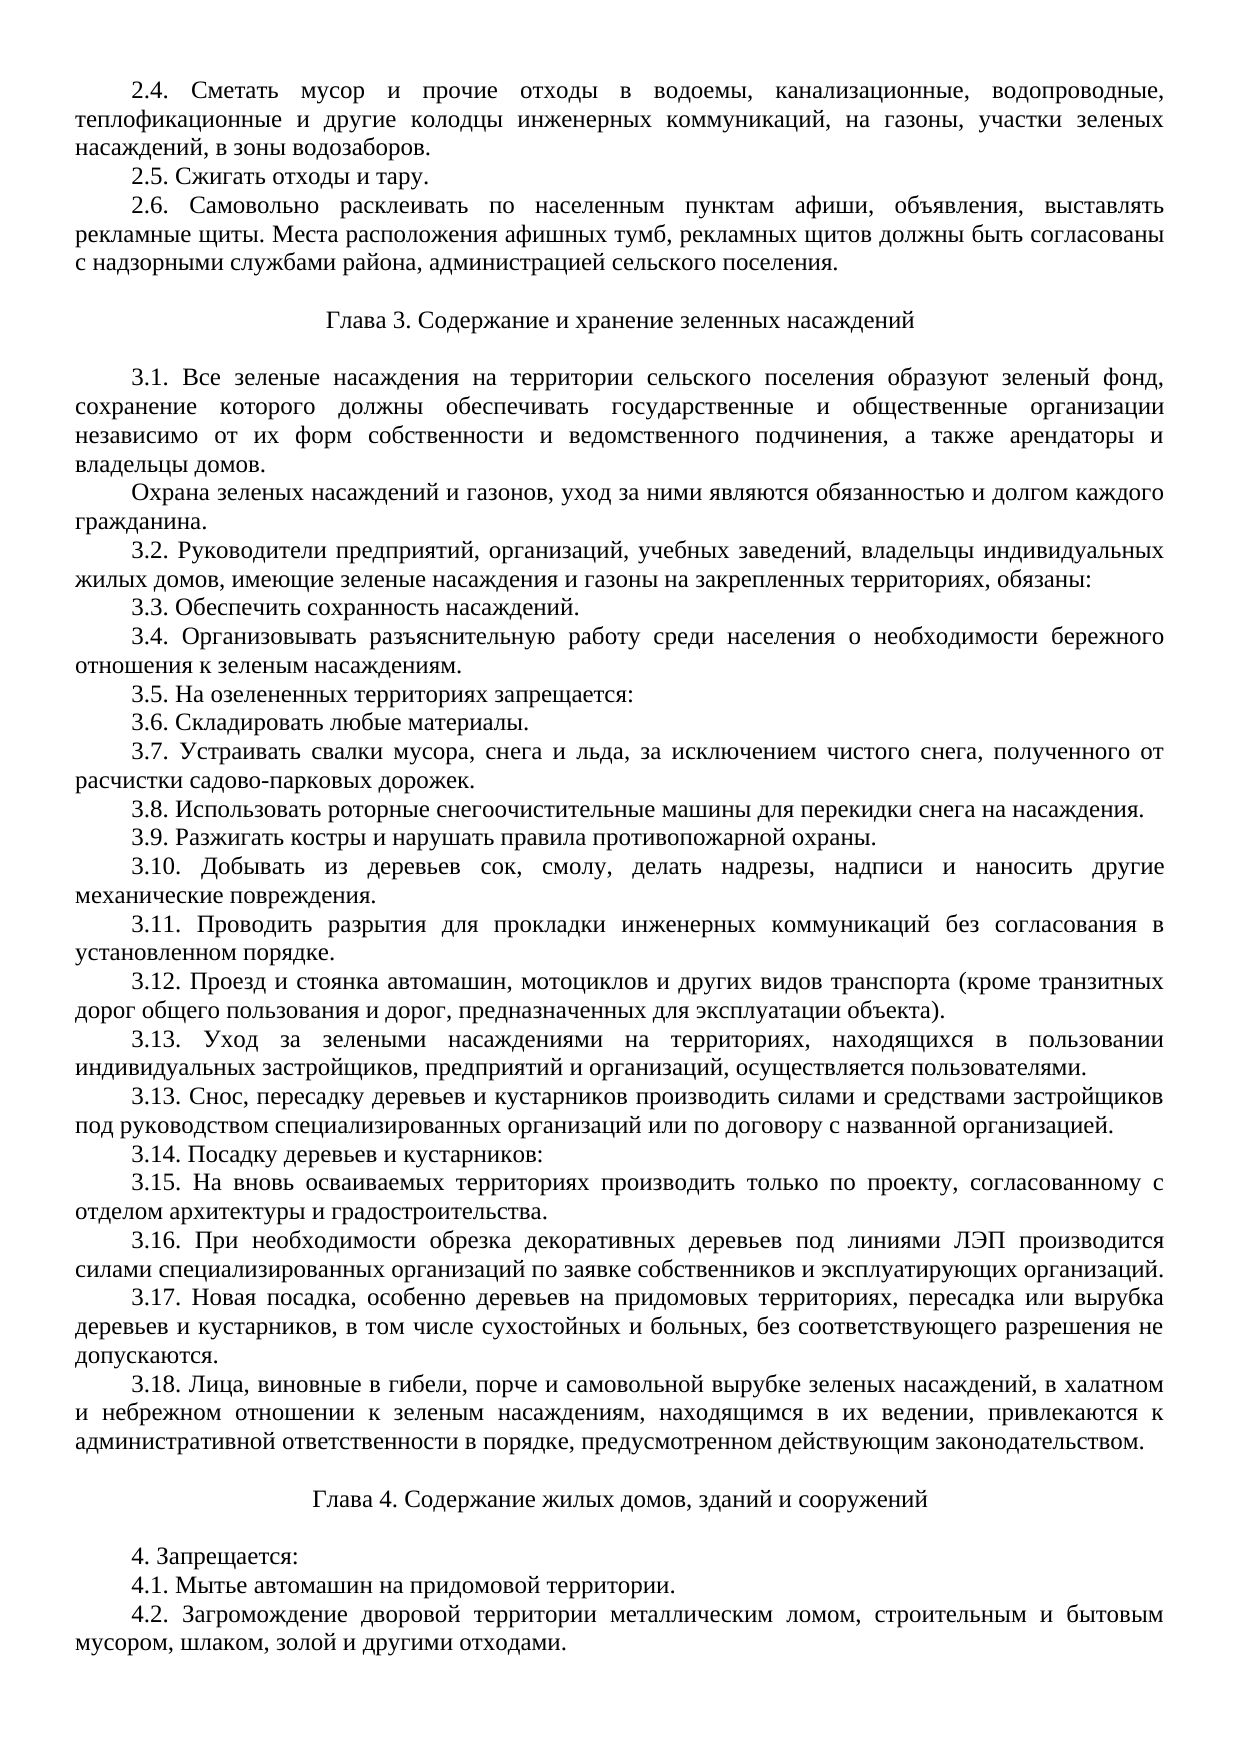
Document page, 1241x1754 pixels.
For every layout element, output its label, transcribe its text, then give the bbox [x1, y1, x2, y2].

text 3.3. Обеспечить сохранность насаждений. [75, 592, 1165, 621]
text 2.5. Сжигать отходы и тару. [75, 161, 1165, 190]
text 3.10. Добывать из деревьев сок, смолу, делать надрезы, надписи и наносить другие механические повреждения. [75, 851, 1165, 909]
text 3.6. Складировать любые материалы. [75, 707, 1165, 736]
text 3.12. Проезд и стоянка автомашин, мотоциклов и других видов транспорта (кроме транзитных дорог общего пользования и дорог, предназначенных для эксплуатации объекта). [75, 966, 1165, 1024]
text 2.4. Сметать мусор и прочие отходы в водоемы, канализационные, водопроводные, теплофикационные и другие колодцы инженерных коммуникаций, на газоны, участки зеленых насаждений, в зоны водозаборов. [75, 75, 1165, 161]
text 3.18. Лица, виновные в гибели, порче и самовольной вырубке зеленых насаждений, в халатном и небрежном отношении к зеленым насаждениям, находящимся в их ведении, привлекаются к административной ответственности в порядке, предусмотренном действующим законодательством. [75, 1369, 1165, 1455]
text 3.1. Все зеленые насаждения на территории сельского поселения образуют зеленый фонд, сохранение которого должны обеспечивать государственные и общественные организации независимо от их форм собственности и ведомственного подчинения, а также арендаторы и владельцы домов. [75, 362, 1165, 477]
text 3.14. Посадку деревьев и кустарников: [75, 1139, 1165, 1167]
text 3.13. Снос, пересадку деревьев и кустарников производить силами и средствами застройщиков под руководством специализированных организаций или по договору с названной организацией. [75, 1081, 1165, 1139]
text 3.11. Проводить разрытия для прокладки инженерных коммуникаций без согласования в установленном порядке. [75, 909, 1165, 966]
text Глава 4. Содержание жилых домов, зданий и сооружений [75, 1484, 1165, 1512]
text Глава 3. Содержание и хранение зеленных насаждений [75, 305, 1165, 334]
text Охрана зеленых насаждений и газонов, уход за ними являются обязанностью и долгом каждого гражданина. [75, 477, 1165, 535]
text 3.8. Использовать роторные снегоочистительные машины для перекидки снега на насаждения. [75, 794, 1165, 822]
text 3.13. Уход за зелеными насаждениями на территориях, находящихся в пользовании индивидуальных застройщиков, предприятий и организаций, осуществляется пользователями. [75, 1024, 1165, 1081]
text 3.2. Руководители предприятий, организаций, учебных заведений, владельцы индивидуальных жилых домов, имеющие зеленые насаждения и газоны на закрепленных территориях, обязаны: [75, 535, 1165, 592]
text 3.15. На вновь осваиваемых территориях производить только по проекту, согласованному с отделом архитектуры и градостроительства. [75, 1167, 1165, 1225]
text 2.6. Самовольно расклеивать по населенным пунктам афиши, объявления, выставлять рекламные щиты. Места расположения афишных тумб, рекламных щитов должны быть согласованы с надзорными службами района, администрацией сельского поселения. [75, 190, 1165, 276]
text 3.7. Устраивать свалки мусора, снега и льда, за исключением чистого снега, полученного от расчистки садово-парковых дорожек. [75, 736, 1165, 794]
text 3.16. При необходимости обрезка декоративных деревьев под линиями ЛЭП производится силами специализированных организаций по заявке собственников и эксплуатирующих организаций. [75, 1225, 1165, 1282]
text 3.9. Разжигать костры и нарушать правила противопожарной охраны. [75, 822, 1165, 851]
text 4. Запрещается: [75, 1541, 1165, 1570]
text 4.2. Загромождение дворовой территории металлическим ломом, строительным и бытовым мусором, шлаком, золой и другими отходами. [75, 1599, 1165, 1656]
text 3.5. На озелененных территориях запрещается: [75, 679, 1165, 707]
text 3.4. Организовывать разъяснительную работу среди населения о необходимости бережного отношения к зеленым насаждениям. [75, 621, 1165, 679]
text 4.1. Мытье автомашин на придомовой территории. [75, 1570, 1165, 1599]
text 3.17. Новая посадка, особенно деревьев на придомовых территориях, пересадка или вырубка деревьев и кустарников, в том числе сухостойных и больных, без соответствующего разрешения не допускаются. [75, 1282, 1165, 1369]
